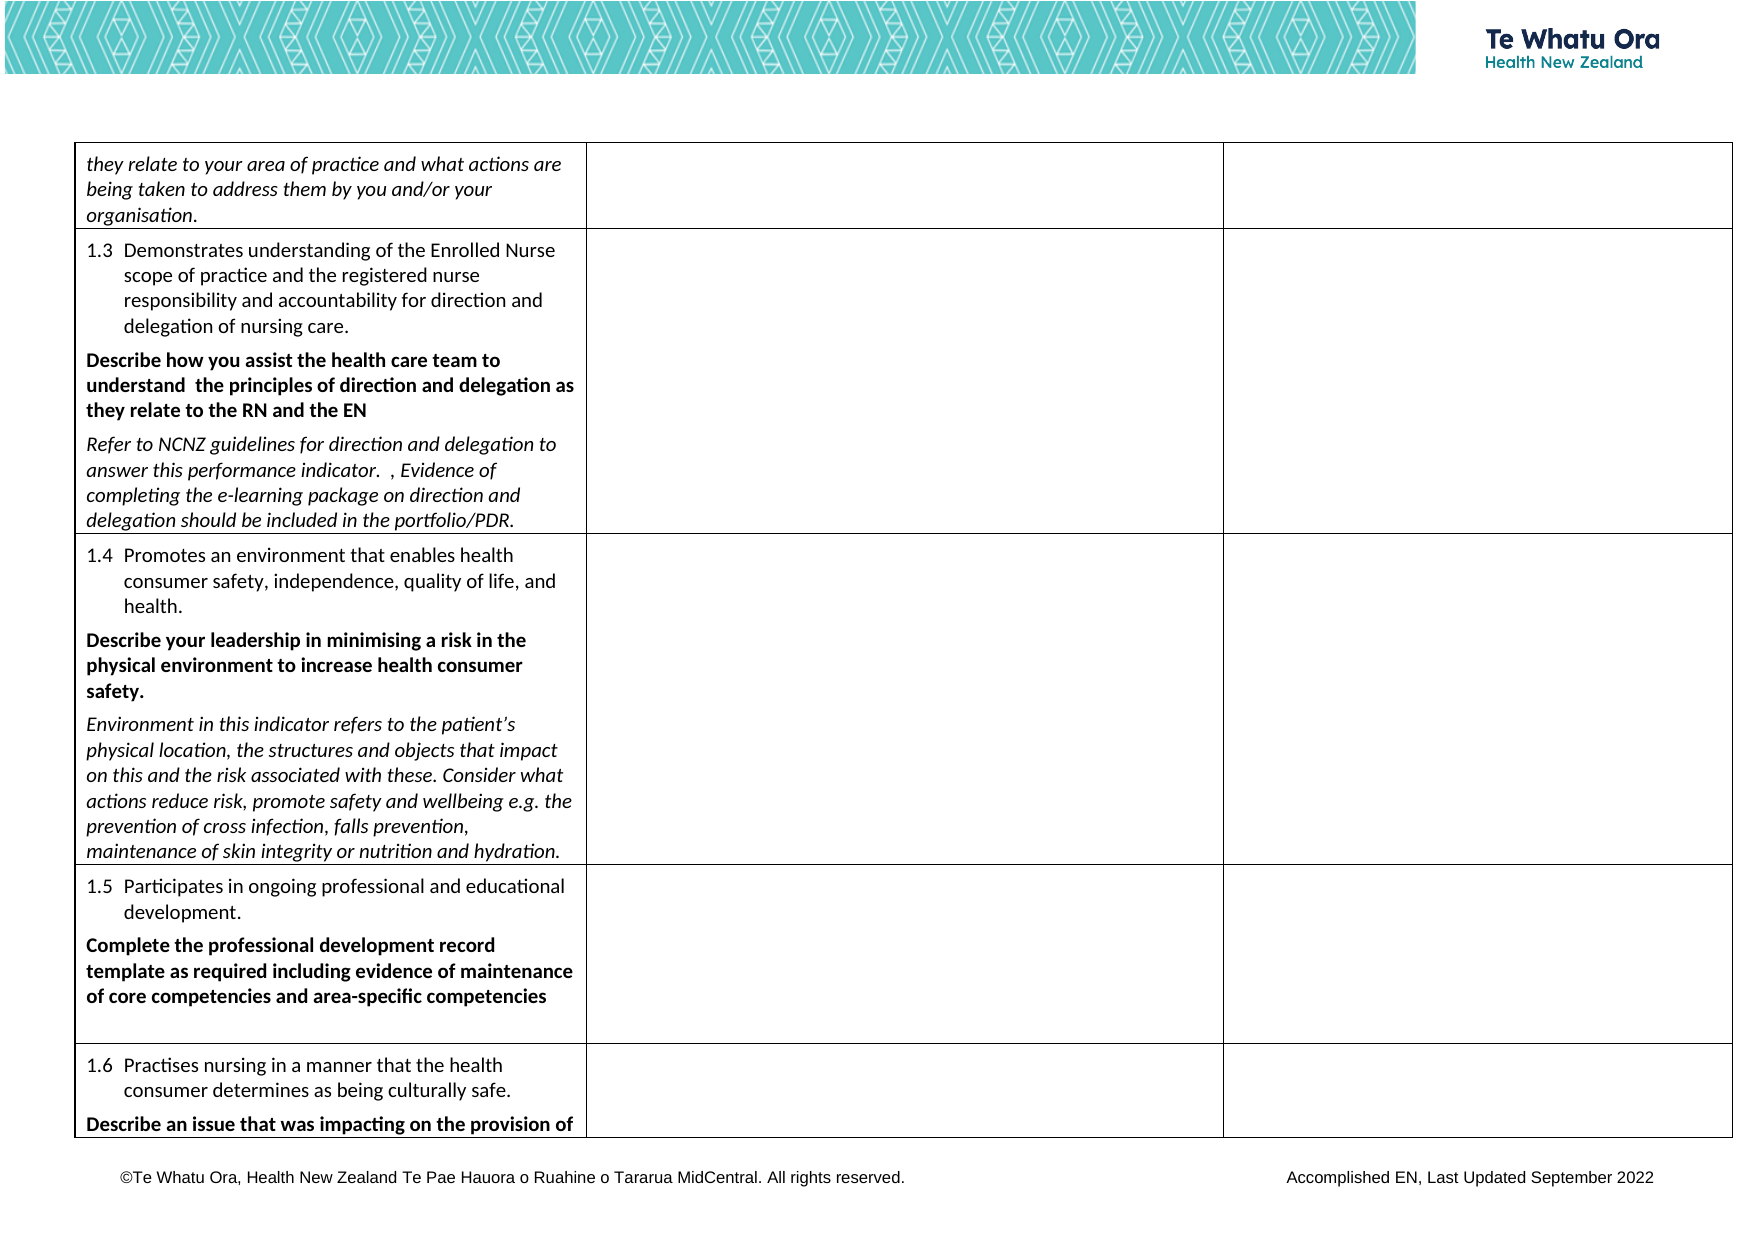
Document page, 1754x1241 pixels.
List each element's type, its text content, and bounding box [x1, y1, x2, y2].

table_cell Demonstrates understanding of the Enrolled Nurse scope of practice and the registered nurse responsibility and accountability for direction and delegation of nursing care. Describe how you assist the health care team to understand the principles of direction and delegation as they relate to the RN and the EN Refer to NCNZ guidelines for direction and delegation to answer this performance indicator. , Evidence of completing the e-learning package on direction and delegation should be included in the portfolio/PDR. [76, 229, 586, 533]
table_cell [1224, 534, 1732, 864]
table_cell [587, 1044, 1223, 1137]
table_cell Participates in ongoing professional and educational development. Complete the professional development record template as required including evidence of maintenance of core competencies and area-specific competencies [76, 865, 586, 1043]
table_cell Promotes an environment that enables health consumer safety, independence, quality of life, and health. Describe your leadership in minimising a risk in the physical environment to increase health consumer safety. Environment in this indicator refers to the patient’s physical location, the structures and objects that impact on this and the risk associated with these. Consider what actions reduce risk, promote safety and wellbeing e.g. the prevention of cross infection, falls prevention, maintenance of skin integrity or nutrition and hydration. [76, 534, 586, 864]
picture [1485, 28, 1660, 68]
table_cell [1224, 143, 1732, 227]
table_cell [587, 229, 1223, 533]
table_cell [1224, 1044, 1732, 1137]
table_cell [76, 143, 586, 227]
picture [3, 1, 1416, 73]
table_cell [587, 865, 1223, 1043]
table_cell [1224, 229, 1732, 533]
table_cell [587, 143, 1223, 227]
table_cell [76, 1044, 586, 1137]
table_cell [1224, 865, 1732, 1043]
table_cell [587, 534, 1223, 864]
